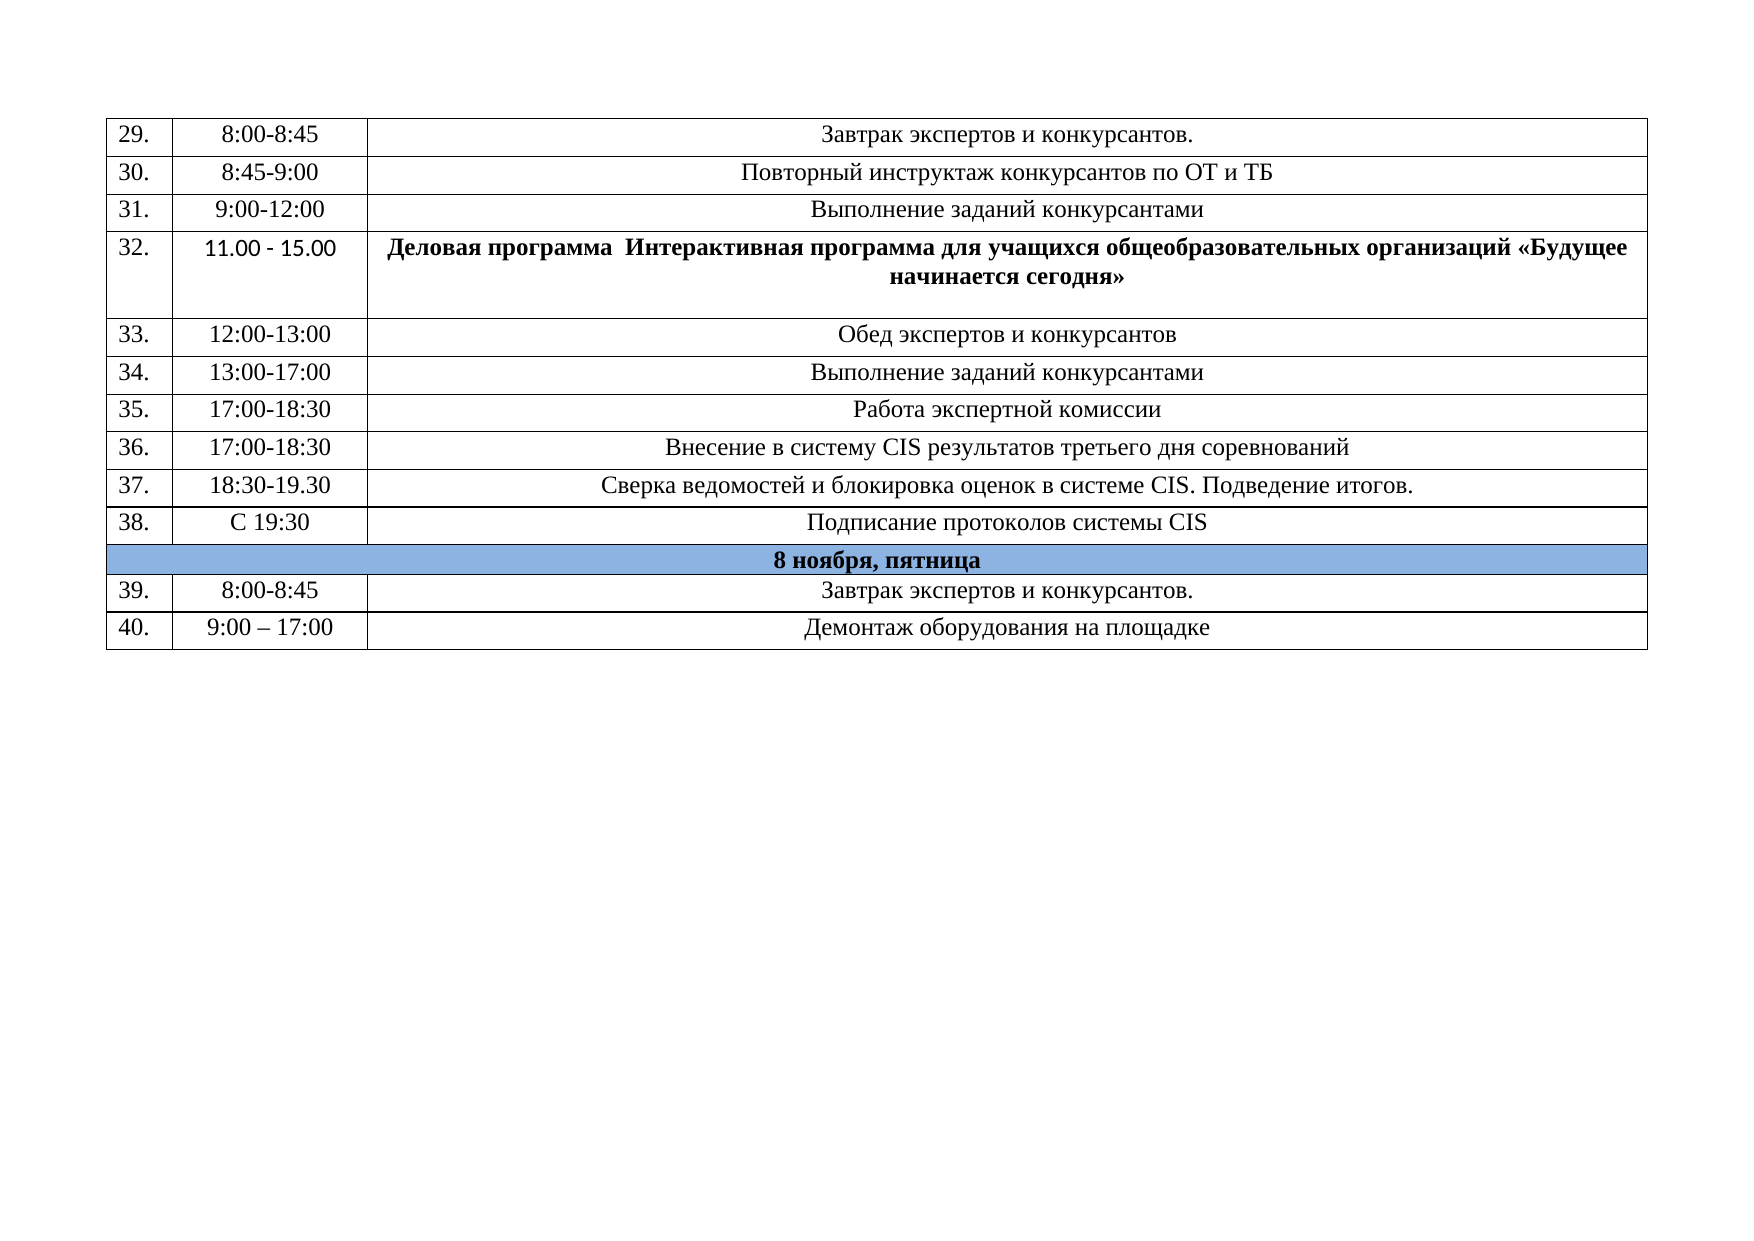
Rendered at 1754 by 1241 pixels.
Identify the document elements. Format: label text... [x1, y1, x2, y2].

table_cell [107, 613, 172, 649]
table_cell 8 ноября, пятница [107, 545, 1647, 574]
table_cell [107, 195, 172, 231]
table_cell 17:00-18:30 [173, 395, 367, 431]
table_cell 12:00-13:00 [173, 319, 367, 356]
table_cell Демонтаж оборудования на площадке [368, 613, 1647, 649]
table_cell [107, 157, 172, 193]
table_cell Выполнение заданий конкурсантами [368, 357, 1647, 393]
table_cell Повторный инструктаж конкурсантов по ОТ и ТБ [368, 157, 1647, 193]
table_cell Завтрак экспертов и конкурсантов. [368, 119, 1647, 156]
table_cell [107, 319, 172, 356]
table_cell Деловая программа Интерактивная программа для учащихся общеобразовательных организаций «Будущее начинается сегодня» [368, 232, 1647, 318]
table_cell Работа экспертной комиссии [368, 395, 1647, 431]
table_cell [107, 432, 172, 469]
table_cell [107, 575, 172, 611]
table_cell 8:00-8:45 [173, 119, 367, 156]
table_cell [107, 508, 172, 544]
table_cell 9:00 – 17:00 [173, 613, 367, 649]
table_cell Сверка ведомостей и блокировка оценок в системе CIS. Подведение итогов. [368, 470, 1647, 506]
table_cell Подписание протоколов системы CIS [368, 508, 1647, 544]
table_cell [107, 119, 172, 156]
table_cell 9:00-12:00 [173, 195, 367, 231]
table_cell 17:00-18:30 [173, 432, 367, 469]
table_cell 13:00-17:00 [173, 357, 367, 393]
table_cell Выполнение заданий конкурсантами [368, 195, 1647, 231]
table_cell 8:45-9:00 [173, 157, 367, 193]
table_cell Обед экспертов и конкурсантов [368, 319, 1647, 356]
table_cell [107, 357, 172, 393]
table_cell 8:00-8:45 [173, 575, 367, 611]
table_cell С 19:30 [173, 508, 367, 544]
table_cell 11.00 - 15.00 [173, 232, 367, 318]
table_cell [107, 232, 172, 318]
table_cell [107, 395, 172, 431]
table_cell Внесение в систему CIS результатов третьего дня соревнований [368, 432, 1647, 469]
table_cell [107, 470, 172, 506]
table_cell Завтрак экспертов и конкурсантов. [368, 575, 1647, 611]
table_cell 18:30-19.30 [173, 470, 367, 506]
